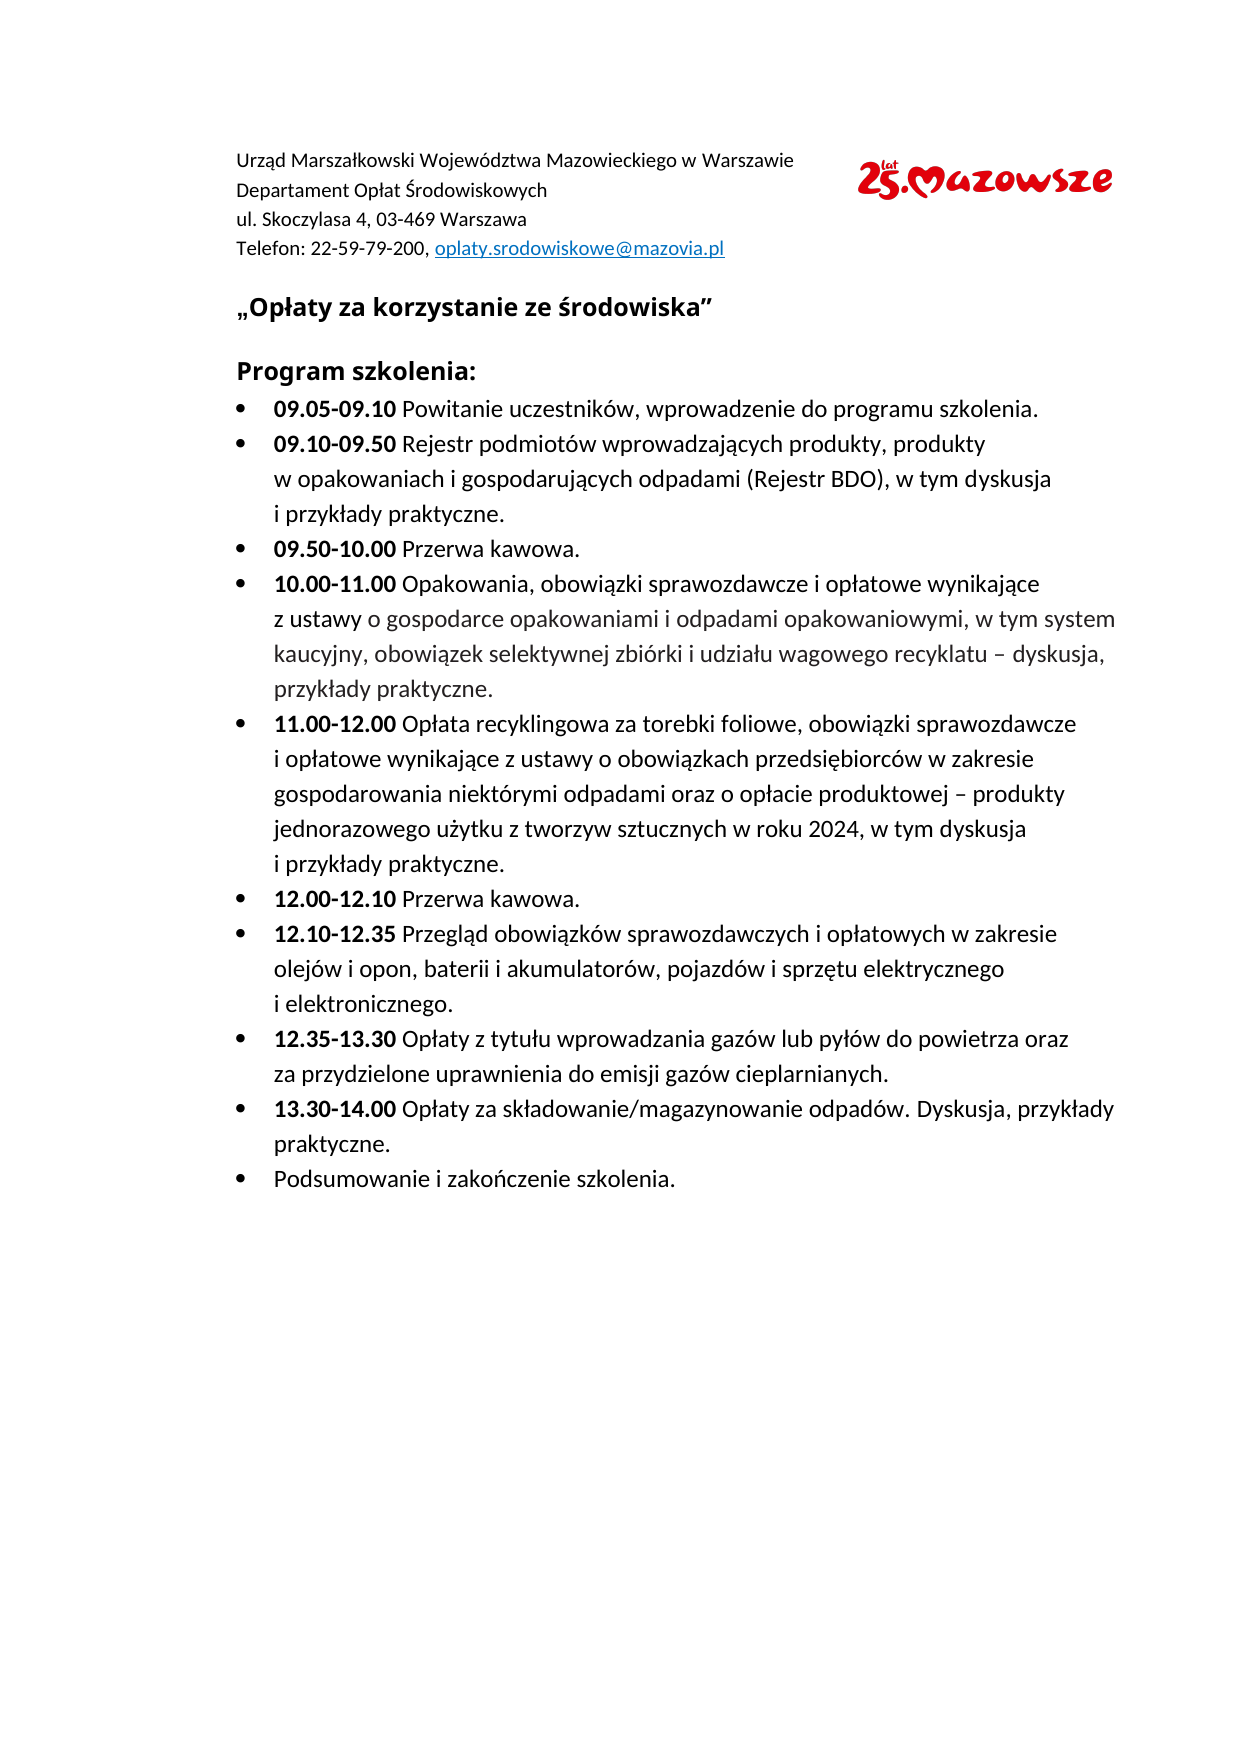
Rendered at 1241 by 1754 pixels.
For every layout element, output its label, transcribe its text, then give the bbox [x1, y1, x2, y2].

list Podsumowanie i zakończenie szkolenia. [236, 1163, 1122, 1194]
picture [850, 147, 1123, 213]
list 09.05-09.10 Powitanie uczestników, wprowadzenie do programu szkolenia. [236, 393, 1122, 424]
list 11.00-12.00 Opłata recyklingowa za torebki foliowe, obowiązki sprawozdawcze i opłatowe wynikające z ustawy o obowiązkach przedsiębiorców w zakresie gospodarowania niektórymi odpadami oraz o opłacie produktowej – produkty jednorazowego użytku z tworzyw sztucznych w roku 2024, w tym dyskusja i przykłady praktyczne. [236, 708, 1122, 879]
subtitle Program szkolenia: [236, 354, 1122, 388]
subtitle „Opłaty za korzystanie ze środowiska” [236, 290, 1122, 324]
text Urząd Marszałkowski Województwa Mazowieckiego w Warszawie Departament Opłat Środowiskowych ul. Skoczylasa 4, 03-469 Warszawa Telefon: 22-59-79-200, oplaty.srodowiskowe@mazovia.pl [236, 148, 851, 261]
list 12.10-12.35 Przegląd obowiązków sprawozdawczych i opłatowych w zakresie olejów i opon, baterii i akumulatorów, pojazdów i sprzętu elektrycznego i elektronicznego. [236, 918, 1122, 1019]
list 12.35-13.30 Opłaty z tytułu wprowadzania gazów lub pyłów do powietrza oraz za przydzielone uprawnienia do emisji gazów cieplarnianych. [236, 1023, 1122, 1089]
list 09.10-09.50 Rejestr podmiotów wprowadzających produkty, produkty w opakowaniach i gospodarujących odpadami (Rejestr BDO), w tym dyskusja i przykłady praktyczne. [236, 428, 1122, 529]
list 09.50-10.00 Przerwa kawowa. [236, 533, 1122, 564]
list 13.30-14.00 Opłaty za składowanie/magazynowanie odpadów. Dyskusja, przykłady praktyczne. [236, 1093, 1122, 1159]
list 12.00-12.10 Przerwa kawowa. [236, 883, 1122, 914]
list 10.00-11.00 Opakowania, obowiązki sprawozdawcze i opłatowe wynikające z ustawy o gospodarce opakowaniami i odpadami opakowaniowymi, w tym system kaucyjny, obowiązek selektywnej zbiórki i udziału wagowego recyklatu – dyskusja, przykłady praktyczne. [236, 568, 1122, 704]
